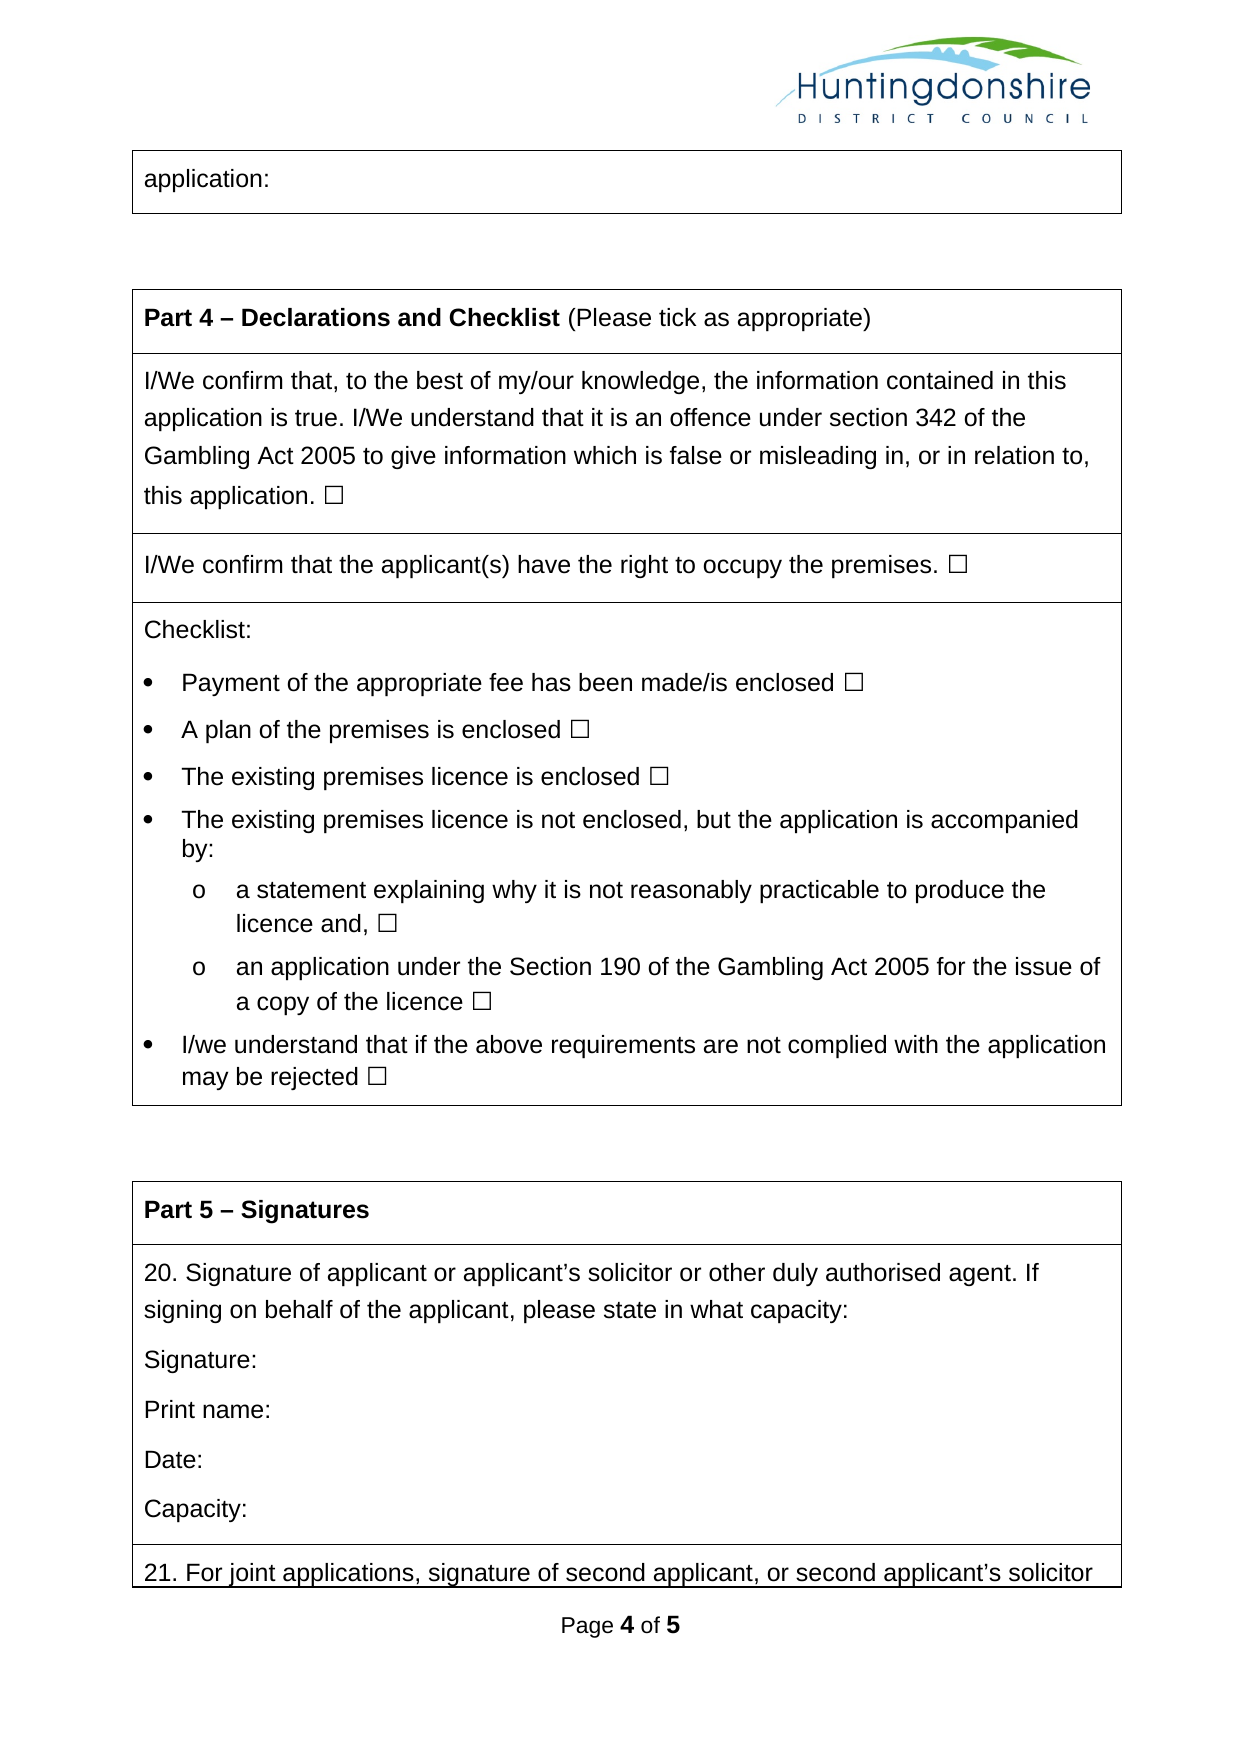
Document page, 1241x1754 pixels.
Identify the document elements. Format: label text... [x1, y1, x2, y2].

picture [774, 35, 1091, 124]
table_cell Checklist: Payment of the appropriate fee has been made/is enclosed A plan of the premises is enclosed The existing premises licence is enclosed The existing premises licence is not enclosed, but the application is accompanied by: a statement explaining why it is not reasonably practicable to produce the licence and, an application under the Section 190 of the Gambling Act 2005 for the issue of a copy of the licence I/we understand that if the above requirements are not complied with the application may be rejected [133, 603, 1121, 1105]
table_cell I/We confirm that the applicant(s) have the right to occupy the premises. [133, 534, 1121, 602]
table_header Part 5 – Signatures [133, 1182, 1121, 1244]
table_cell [133, 151, 1121, 213]
table_header Part 4 – Declarations and Checklist (Please tick as appropriate) [133, 290, 1121, 352]
table_cell I/We confirm that, to the best of my/our knowledge, the information contained in this application is true. I/We understand that it is an offence under section 342 of the Gambling Act 2005 to give information which is false or misleading in, or in relation to, this application. [133, 354, 1121, 533]
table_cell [133, 1545, 1121, 1586]
table_cell 20. Signature of applicant or applicant’s solicitor or other duly authorised agent. If signing on behalf of the applicant, please state in what capacity: Signature: Print name: Date: Capacity: [133, 1245, 1121, 1544]
